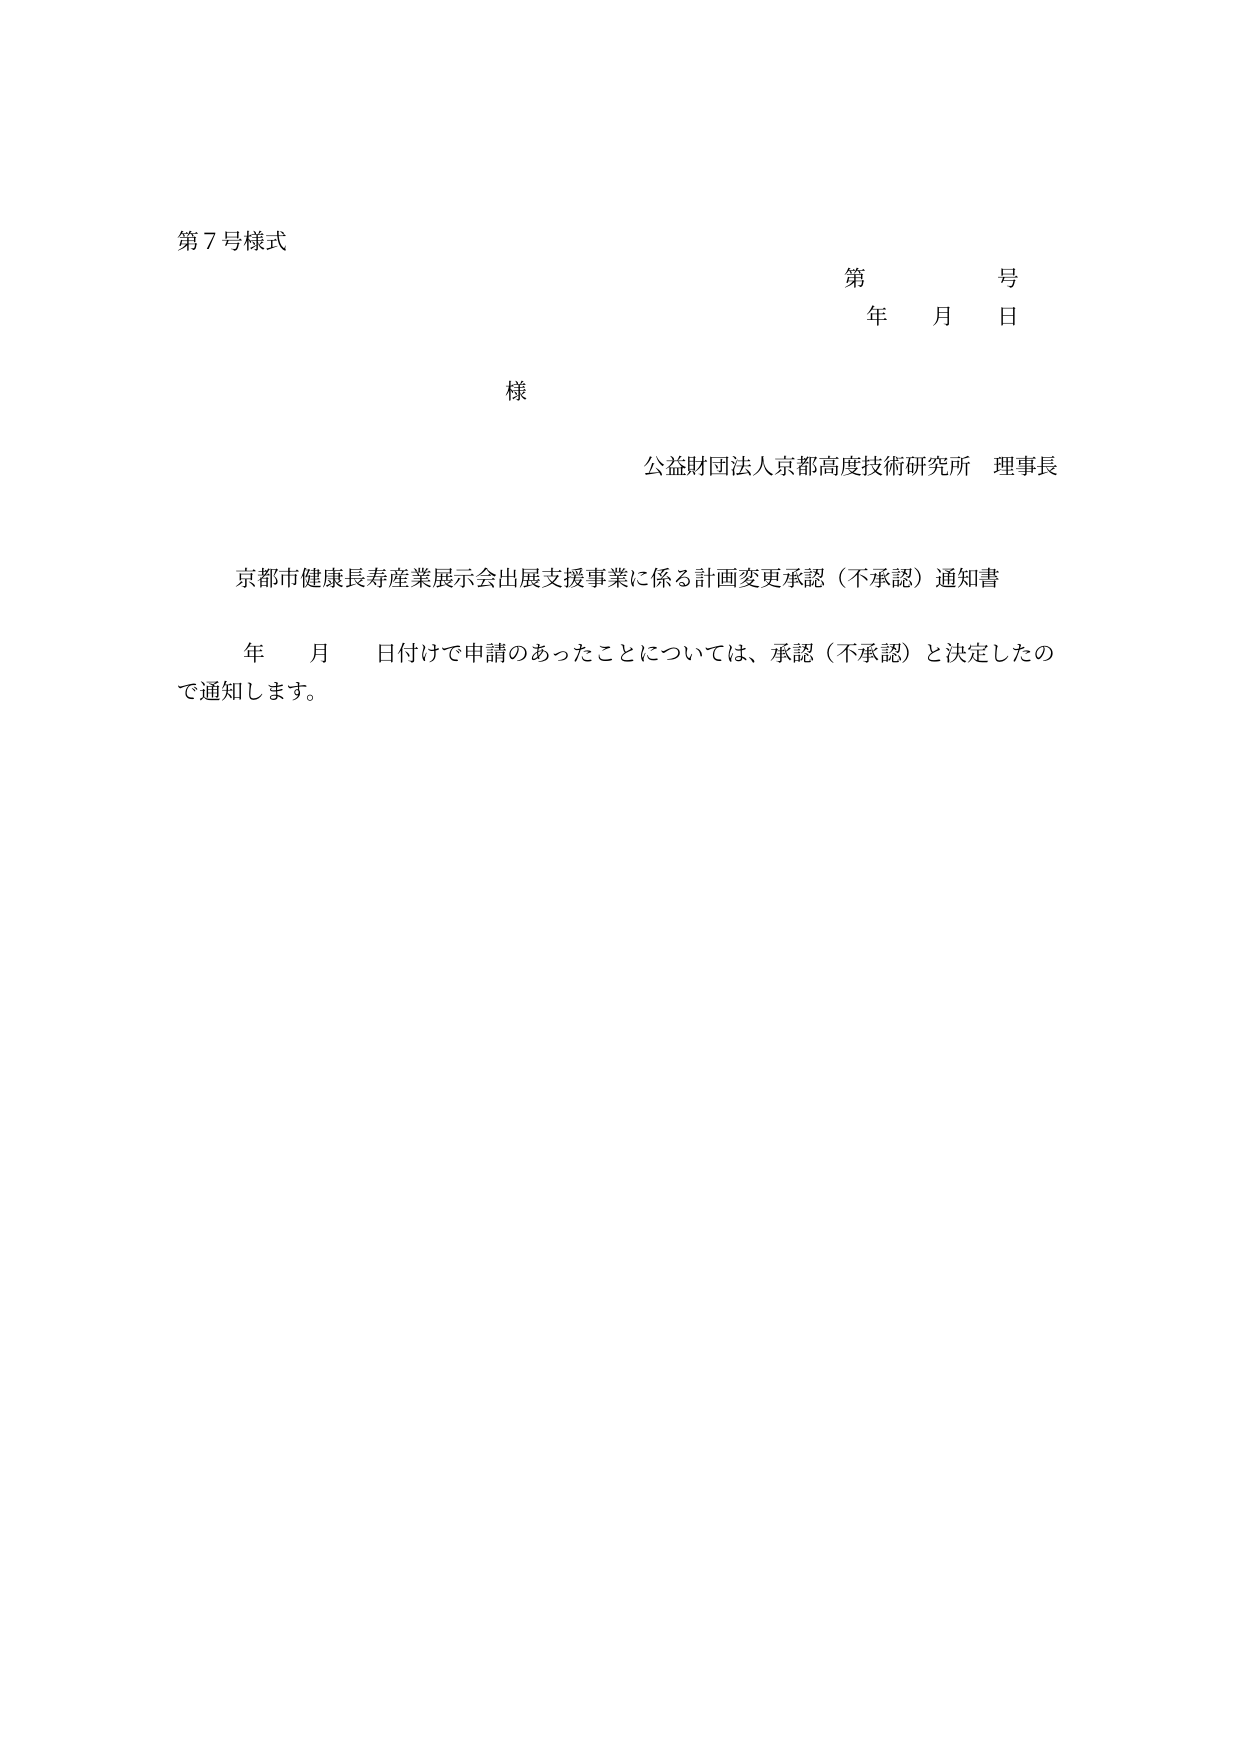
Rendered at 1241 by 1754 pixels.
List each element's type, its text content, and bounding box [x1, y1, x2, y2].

text 第７号様式 [177, 221, 1063, 258]
text 京都市健康長寿産業展示会出展支援事業に係る計画変更承認（不承認）通知書 [177, 558, 1058, 596]
text 第 号 [177, 258, 1019, 296]
text 年 月 日付けで申請のあったことについては、承認（不承認）と決定したので通知します。 [177, 633, 1058, 708]
text 様 [177, 371, 932, 408]
text 公益財団法人京都高度技術研究所 理事長 [177, 446, 1058, 483]
text 年 月 日 [177, 296, 1019, 333]
